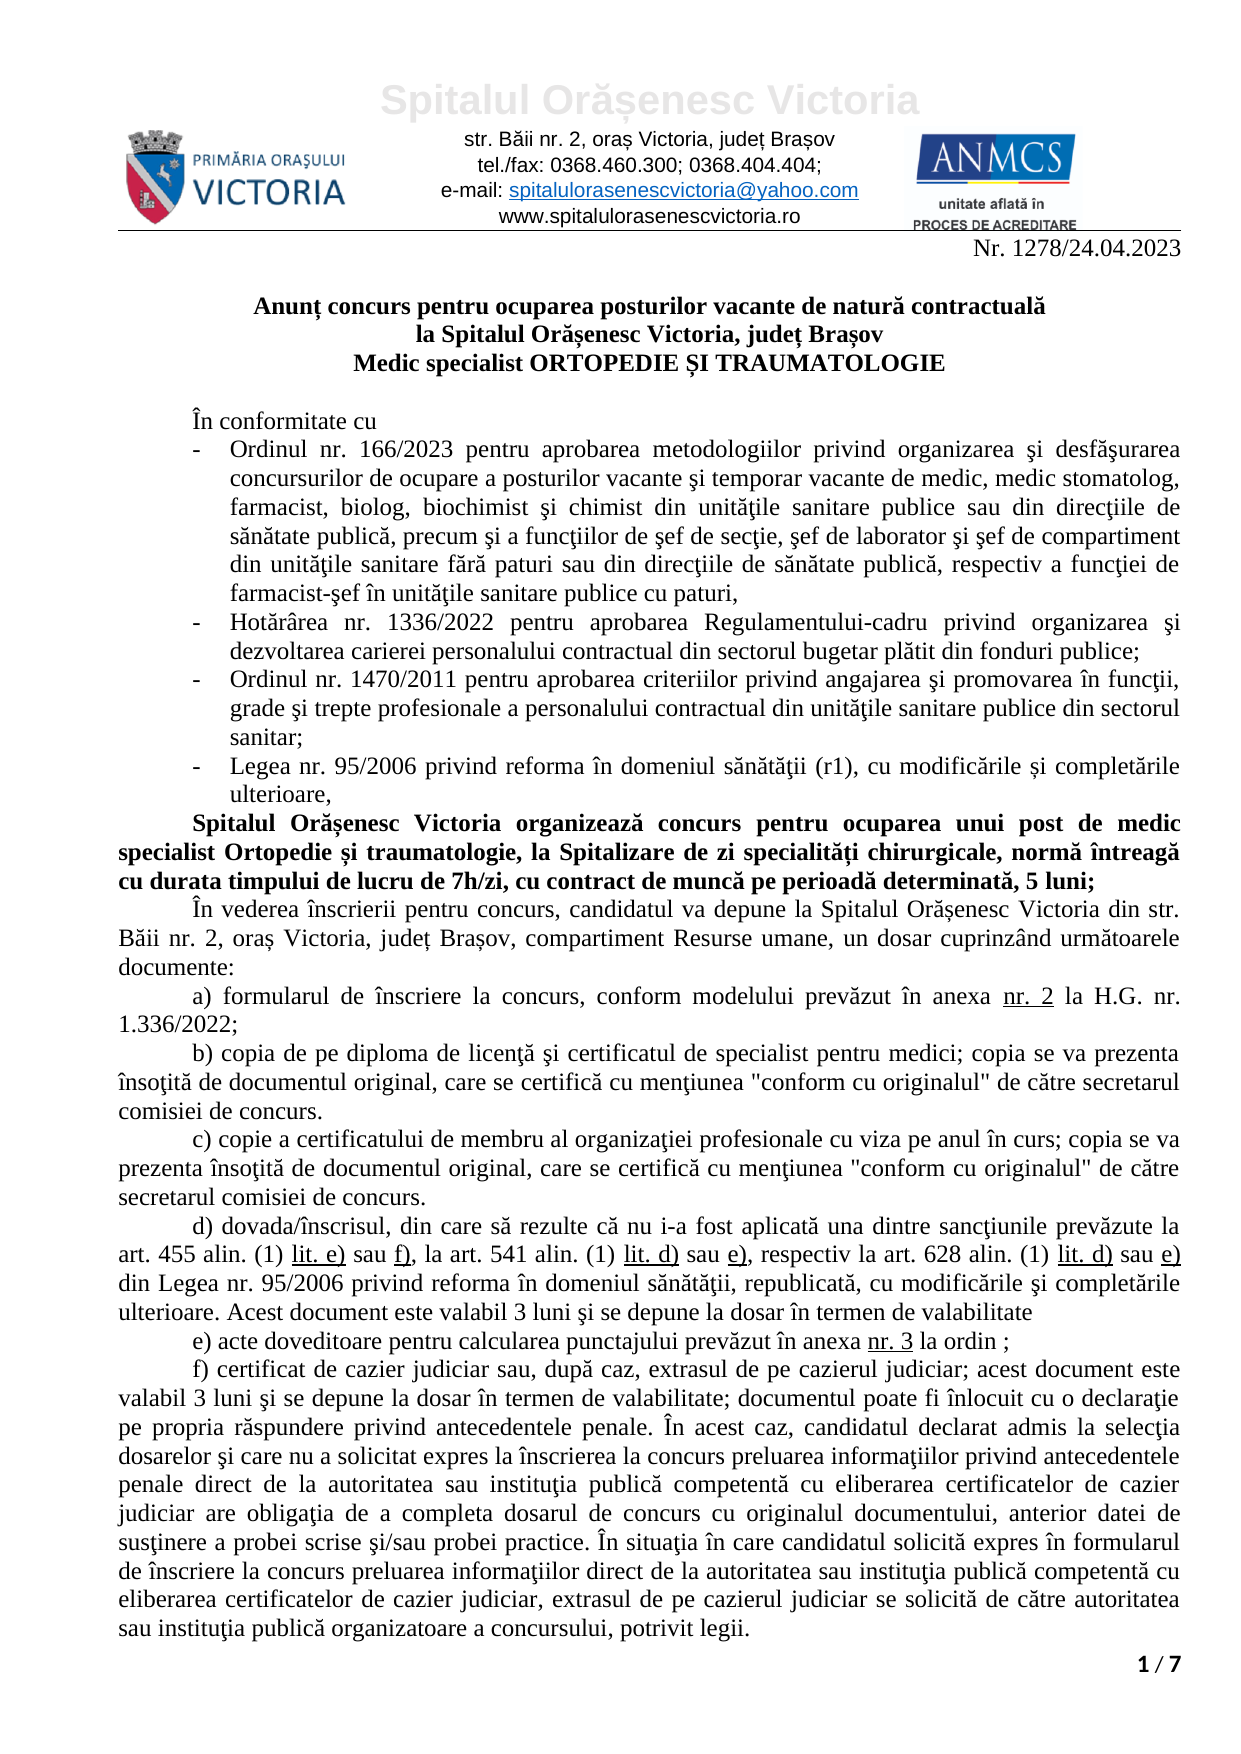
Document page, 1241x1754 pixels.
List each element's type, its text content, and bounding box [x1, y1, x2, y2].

list Ordinul nr. 1470/2011 pentru aprobarea criteriilor privind angajarea şi promovarea în funcţii, grade şi trepte profesionale a personalului contractual din unităţile sanitare publice din sectorul sanitar; [192, 664, 1181, 751]
text În conformitate cu [118, 406, 1181, 434]
text e) acte doveditoare pentru calcularea punctajului prevăzut în anexa nr. 3 la ordin ; [118, 1326, 1181, 1354]
text d) dovada/înscrisul, din care să rezulte că nu i-a fost aplicată una dintre sancţiunile prevăzute la art. 455 alin. (1) lit. e) sau f), la art. 541 alin. (1) lit. d) sau e), respectiv la art. 628 alin. (1) lit. d) sau e) din Legea nr. 95/2006 privind reforma în domeniul sănătăţii, republicată, cu modificările şi completările ulterioare. Acest document este valabil 3 luni şi se depune la dosar în termen de valabilitate [118, 1211, 1181, 1326]
list Hotărârea nr. 1336/2022 pentru aprobarea Regulamentului-cadru privind organizarea şi dezvoltarea carierei personalului contractual din sectorul bugetar plătit din fonduri publice; [192, 607, 1181, 664]
list Legea nr. 95/2006 privind reforma în domeniul sănătăţii (r1), cu modificările și completările ulterioare, [192, 751, 1181, 808]
list Ordinul nr. 166/2023 pentru aprobarea metodologiilor privind organizarea şi desfăşurarea concursurilor de ocupare a posturilor vacante şi temporar vacante de medic, medic stomatolog, farmacist, biolog, biochimist şi chimist din unităţile sanitare publice sau din direcţiile de sănătate publică, precum şi a funcţiilor de şef de secţie, şef de laborator şi şef de compartiment din unităţile sanitare fără paturi sau din direcţiile de sănătate publică, respectiv a funcţiei de farmacist-şef în unităţile sanitare publice cu paturi, [192, 434, 1181, 607]
text la Spitalul Orășenesc Victoria, județ Brașov [118, 319, 1181, 348]
text Anunț concurs pentru ocuparea posturilor vacante de natură contractuală [118, 291, 1181, 319]
text Medic specialist ORTOPEDIE ȘI TRAUMATOLOGIE [118, 348, 1181, 377]
picture [904, 126, 1083, 230]
text f) certificat de cazier judiciar sau, după caz, extrasul de pe cazierul judiciar; acest document este valabil 3 luni şi se depune la dosar în termen de valabilitate; documentul poate fi înlocuit cu o declaraţie pe propria răspundere privind antecedentele penale. În acest caz, candidatul declarat admis la selecţia dosarelor şi care nu a solicitat expres la înscrierea la concurs preluarea informaţiilor privind antecedentele penale direct de la autoritatea sau instituţia publică competentă cu eliberarea certificatelor de cazier judiciar are obligaţia de a completa dosarul de concurs cu originalul documentului, anterior datei de susţinere a probei scrise şi/sau probei practice. În situaţia în care candidatul solicită expres în formularul de înscriere la concurs preluarea informaţiilor direct de la autoritatea sau instituţia publică competentă cu eliberarea certificatelor de cazier judiciar, extrasul de pe cazierul judiciar se solicită de către autoritatea sau instituţia publică organizatoare a concursului, potrivit legii. [118, 1354, 1181, 1642]
text a) formularul de înscriere la concurs, conform modelului prevăzut în anexa nr. 2 la H.G. nr. 1.336/2022; [118, 981, 1181, 1038]
text Nr. 1278/24.04.2023 [118, 233, 1181, 262]
text Spitalul Orășenesc Victoria organizează concurs pentru ocuparea unui post de medic specialist Ortopedie și traumatologie, la Spitalizare de zi specialități chirurgicale, normă întreagă cu durata timpului de lucru de 7h/zi, cu contract de muncă pe perioadă determinată, 5 luni; [118, 808, 1181, 894]
text În vederea înscrierii pentru concurs, candidatul va depune la Spitalul Orășenesc Victoria din str. Băii nr. 2, oraș Victoria, județ Brașov, compartiment Resurse umane, un dosar cuprinzând următoarele documente: [118, 894, 1181, 981]
text c) copie a certificatului de membru al organizaţiei profesionale cu viza pe anul în curs; copia se va prezenta însoţită de documentul original, care se certifică cu menţiunea "conform cu originalul" de către secretarul comisiei de concurs. [118, 1124, 1181, 1211]
text b) copia de pe diploma de licenţă şi certificatul de specialist pentru medici; copia se va prezenta însoţită de documentul original, care se certifică cu menţiunea "conform cu originalul" de către secretarul comisiei de concurs. [118, 1038, 1181, 1124]
picture [116, 130, 362, 232]
